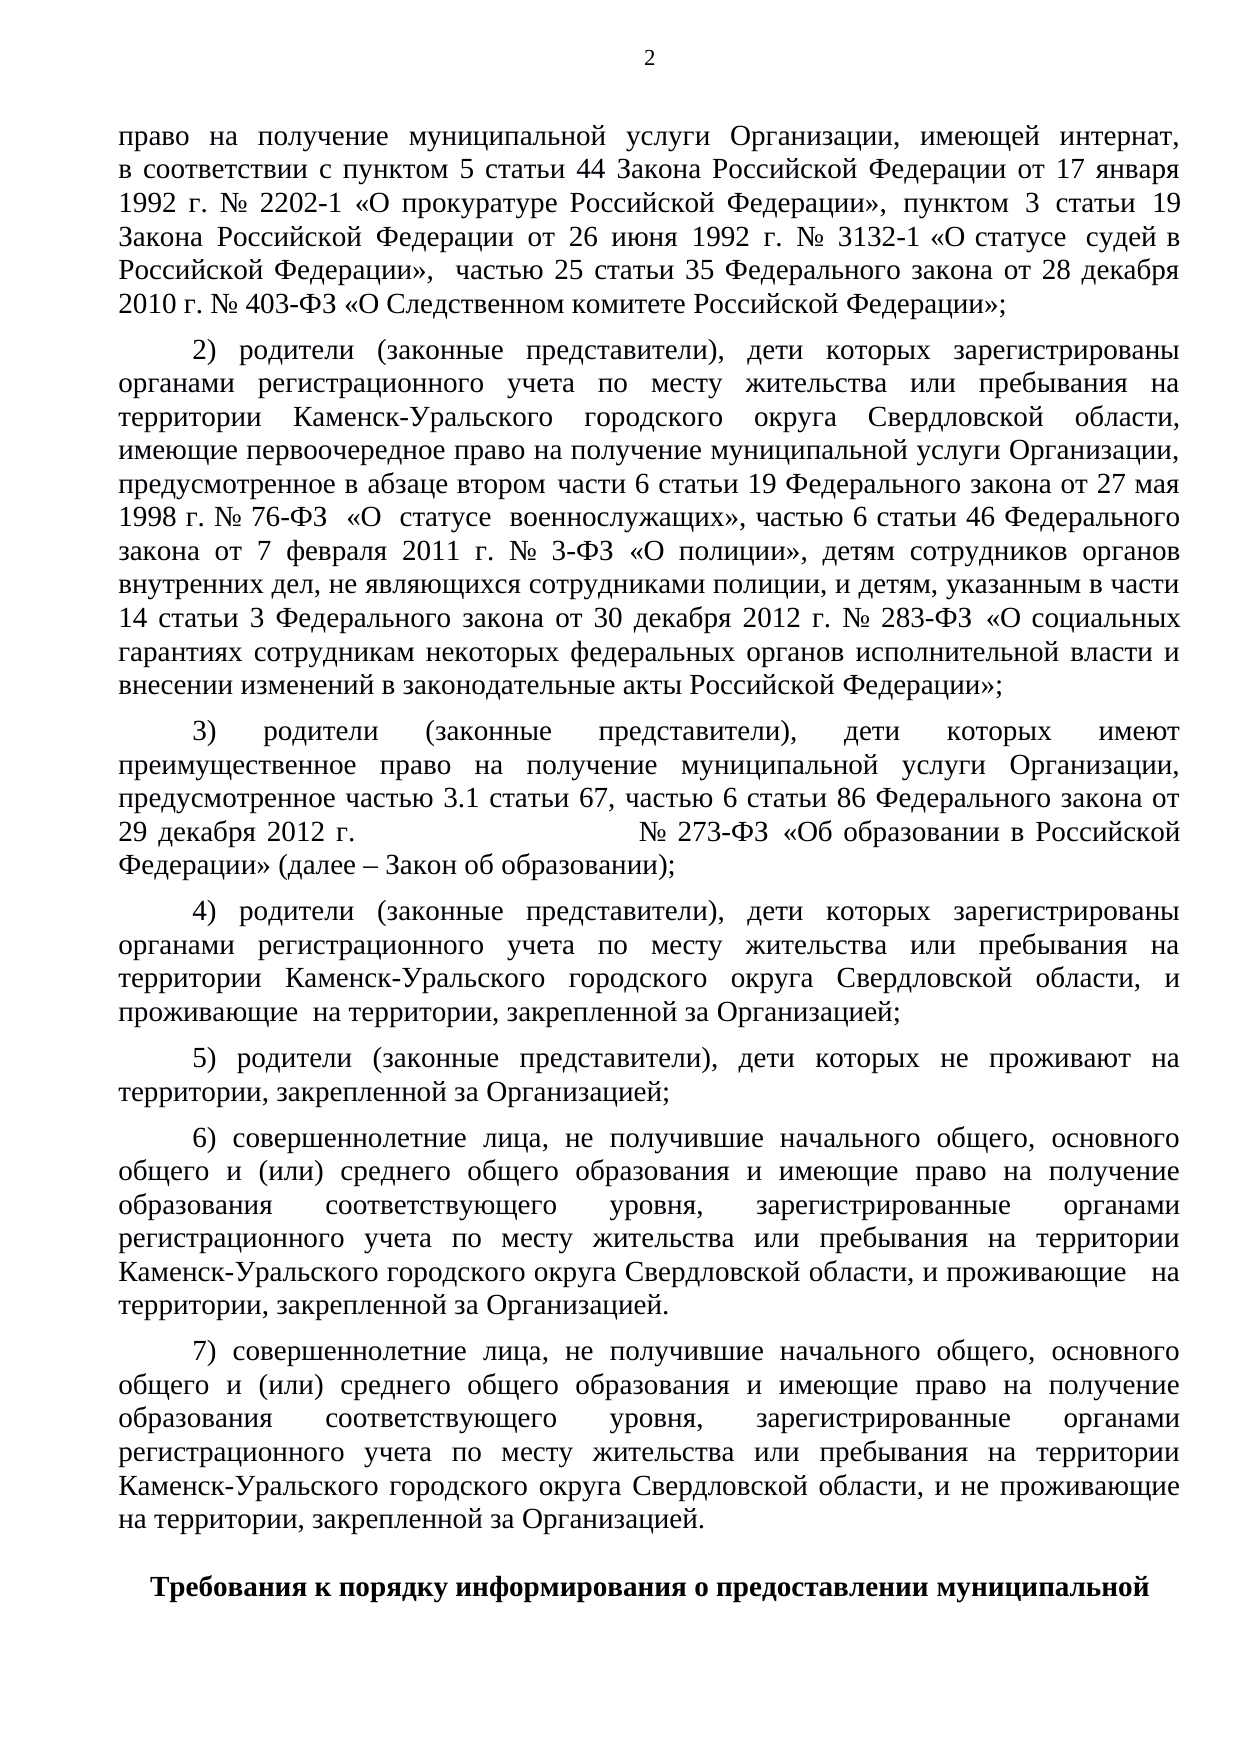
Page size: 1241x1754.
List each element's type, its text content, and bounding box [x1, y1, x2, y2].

list 5) родители (законные представители), дети которых не проживают на территории, закрепленной за Организацией; [118, 1040, 1181, 1107]
list 4) родители (законные представители), дети которых зарегистрированы органами регистрационного учета по месту жительства или пребывания на территории Каменск-Уральского городского округа Свердловской области, и проживающие на территории, закрепленной за Организацией; [118, 893, 1181, 1028]
text 7) совершеннолетние лица, не получившие начального общего, основного общего и (или) среднего общего образования и имеющие право на получение образования соответствующего уровня, зарегистрированные органами регистрационного учета по месту жительства или пребывания на территории Каменск-Уральского городского округа Свердловской области, и не проживающие на территории, закрепленной за Организацией. [118, 1333, 1181, 1535]
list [118, 118, 1181, 319]
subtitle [118, 1569, 1181, 1603]
list 3) родители (законные представители), дети которых имеют преимущественное право на получение муниципальной услуги Организации, предусмотренное частью 3.1 статьи 67, частью 6 статьи 86 Федерального закона от 29 декабря 2012 г. № 273-ФЗ «Об образовании в Российской Федерации» (далее – Закон об образовании); [118, 713, 1181, 881]
text 6) совершеннолетние лица, не получившие начального общего, основного общего и (или) среднего общего образования и имеющие право на получение образования соответствующего уровня, зарегистрированные органами регистрационного учета по месту жительства или пребывания на территории Каменск-Уральского городского округа Свердловской области, и проживающие на территории, закрепленной за Организацией. [118, 1120, 1181, 1321]
list 2) родители (законные представители), дети которых зарегистрированы органами регистрационного учета по месту жительства или пребывания на территории Каменск-Уральского городского округа Свердловской области, имеющие первоочередное право на получение муниципальной услуги Организации, предусмотренное в абзаце втором части 6 статьи 19 Федерального закона от 27 мая 1998 г. № 76-ФЗ «О статусе военнослужащих», частью 6 статьи 46 Федерального закона от 7 февраля 2011 г. № 3-ФЗ «О полиции», детям сотрудников органов внутренних дел, не являющихся сотрудниками полиции, и детям, указанным в части 14 статьи 3 Федерального закона от 30 декабря 2012 г. № 283-ФЗ «О социальных гарантиях сотрудникам некоторых федеральных органов исполнительной власти и внесении изменений в законодательные акты Российской Федерации»; [118, 332, 1181, 701]
